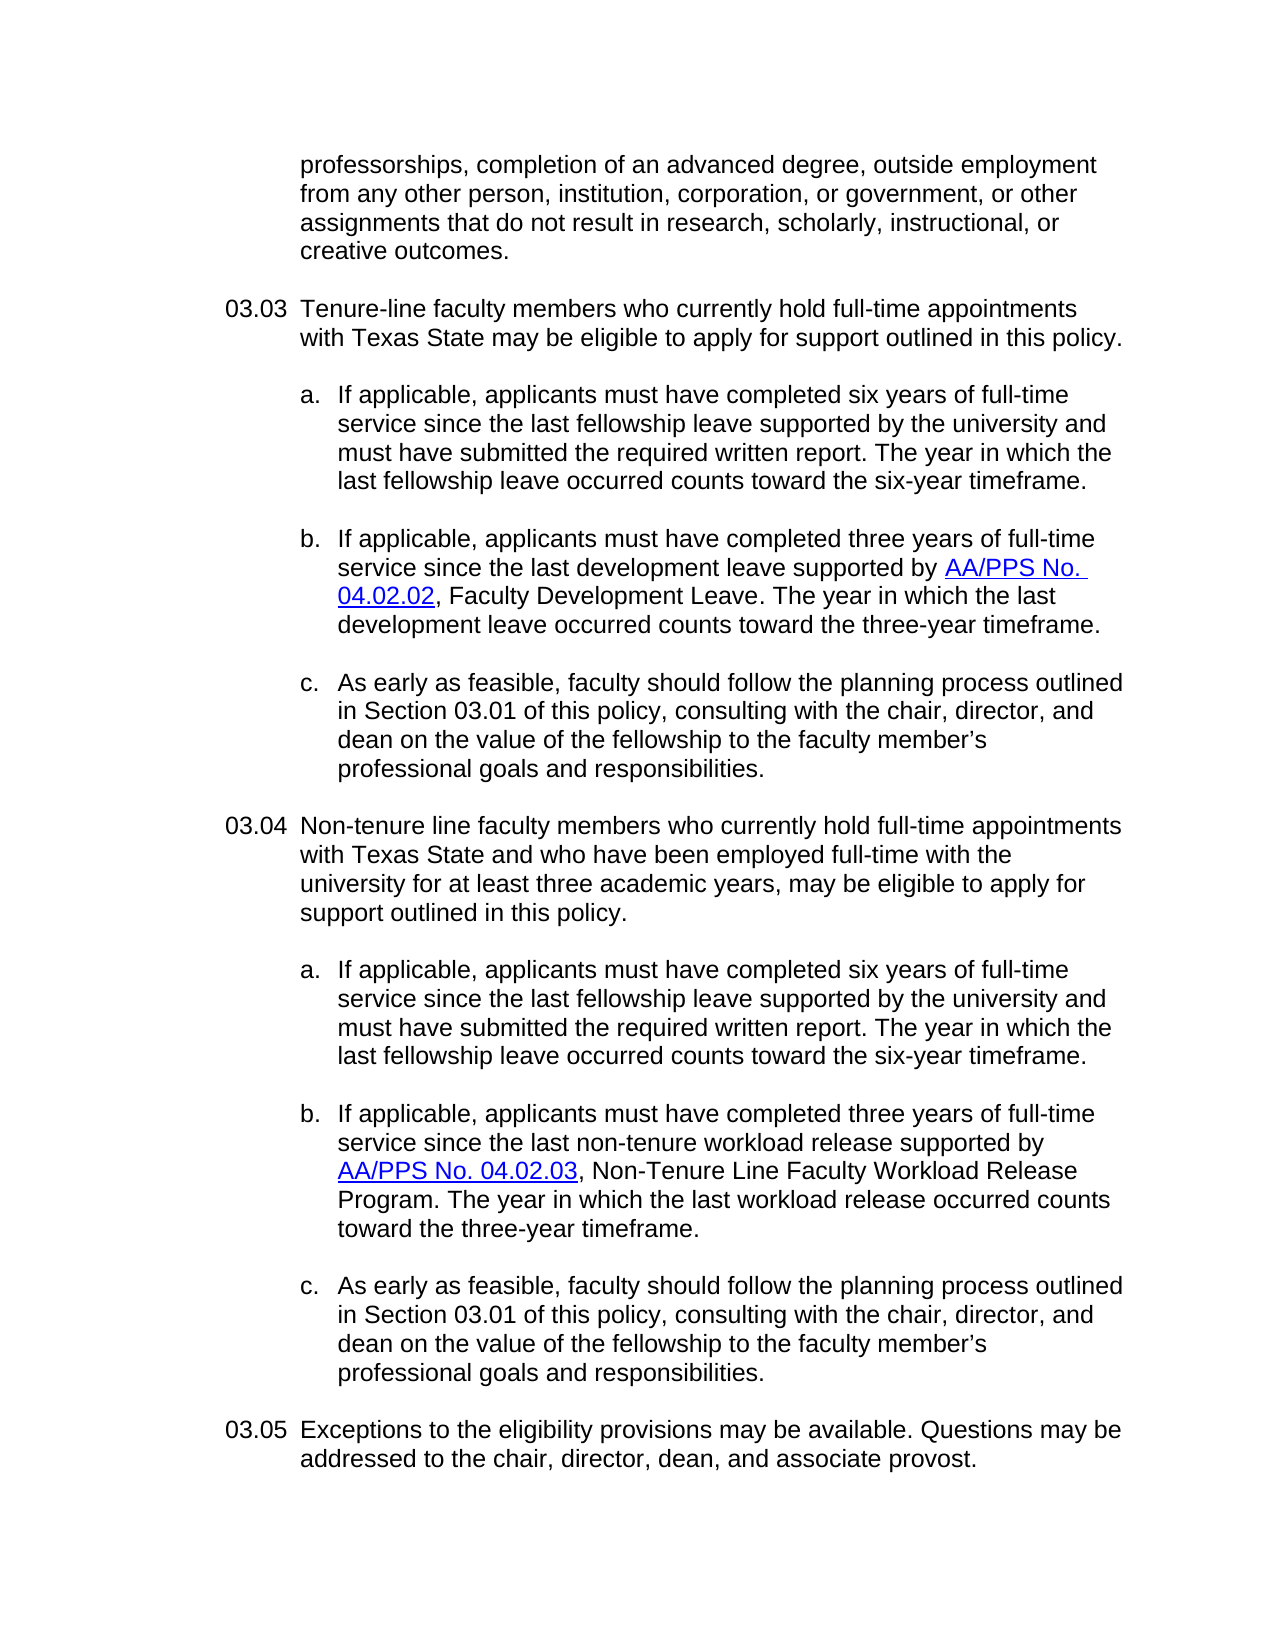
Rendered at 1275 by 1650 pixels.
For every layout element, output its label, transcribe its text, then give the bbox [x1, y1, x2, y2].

text b. If applicable, applicants must have completed three years of full-time service since the last non-tenure workload release supported by AA/PPS No. 04.02.03, Non-Tenure Line Faculty Workload Release Program. The year in which the last workload release occurred counts toward the three-year timeframe. [300, 1099, 1125, 1242]
text a. If applicable, applicants must have completed six years of full-time service since the last fellowship leave supported by the university and must have submitted the required written report. The year in which the last fellowship leave occurred counts toward the six-year timeframe. [300, 955, 1125, 1070]
text b. If applicable, applicants must have completed three years of full-time service since the last development leave supported by AA/PPS No. 04.02.02, Faculty Development Leave. The year in which the last development leave occurred counts toward the three-year timeframe. [300, 524, 1125, 639]
text 03.03 Tenure-line faculty members who currently hold full-time appointments with Texas State may be eligible to apply for support outlined in this policy. [225, 294, 1125, 351]
text c. As early as feasible, faculty should follow the planning process outlined in Section 03.01 of this policy, consulting with the chair, director, and dean on the value of the fellowship to the faculty member’s professional goals and responsibilities. [300, 1271, 1125, 1386]
text 03.04 Non-tenure line faculty members who currently hold full-time appointments with Texas State and who have been employed full-time with the university for at least three academic years, may be eligible to apply for support outlined in this policy. [225, 811, 1125, 926]
text a. If applicable, applicants must have completed six years of full-time service since the last fellowship leave supported by the university and must have submitted the required written report. The year in which the last fellowship leave occurred counts toward the six-year timeframe. [300, 380, 1125, 495]
text 03.05 Exceptions to the eligibility provisions may be available. Questions may be addressed to the chair, director, dean, and associate provost. [225, 1415, 1125, 1472]
text c. As early as feasible, faculty should follow the planning process outlined in Section 03.01 of this policy, consulting with the chair, director, and dean on the value of the fellowship to the faculty member’s professional goals and responsibilities. [300, 667, 1125, 782]
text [225, 150, 1125, 265]
